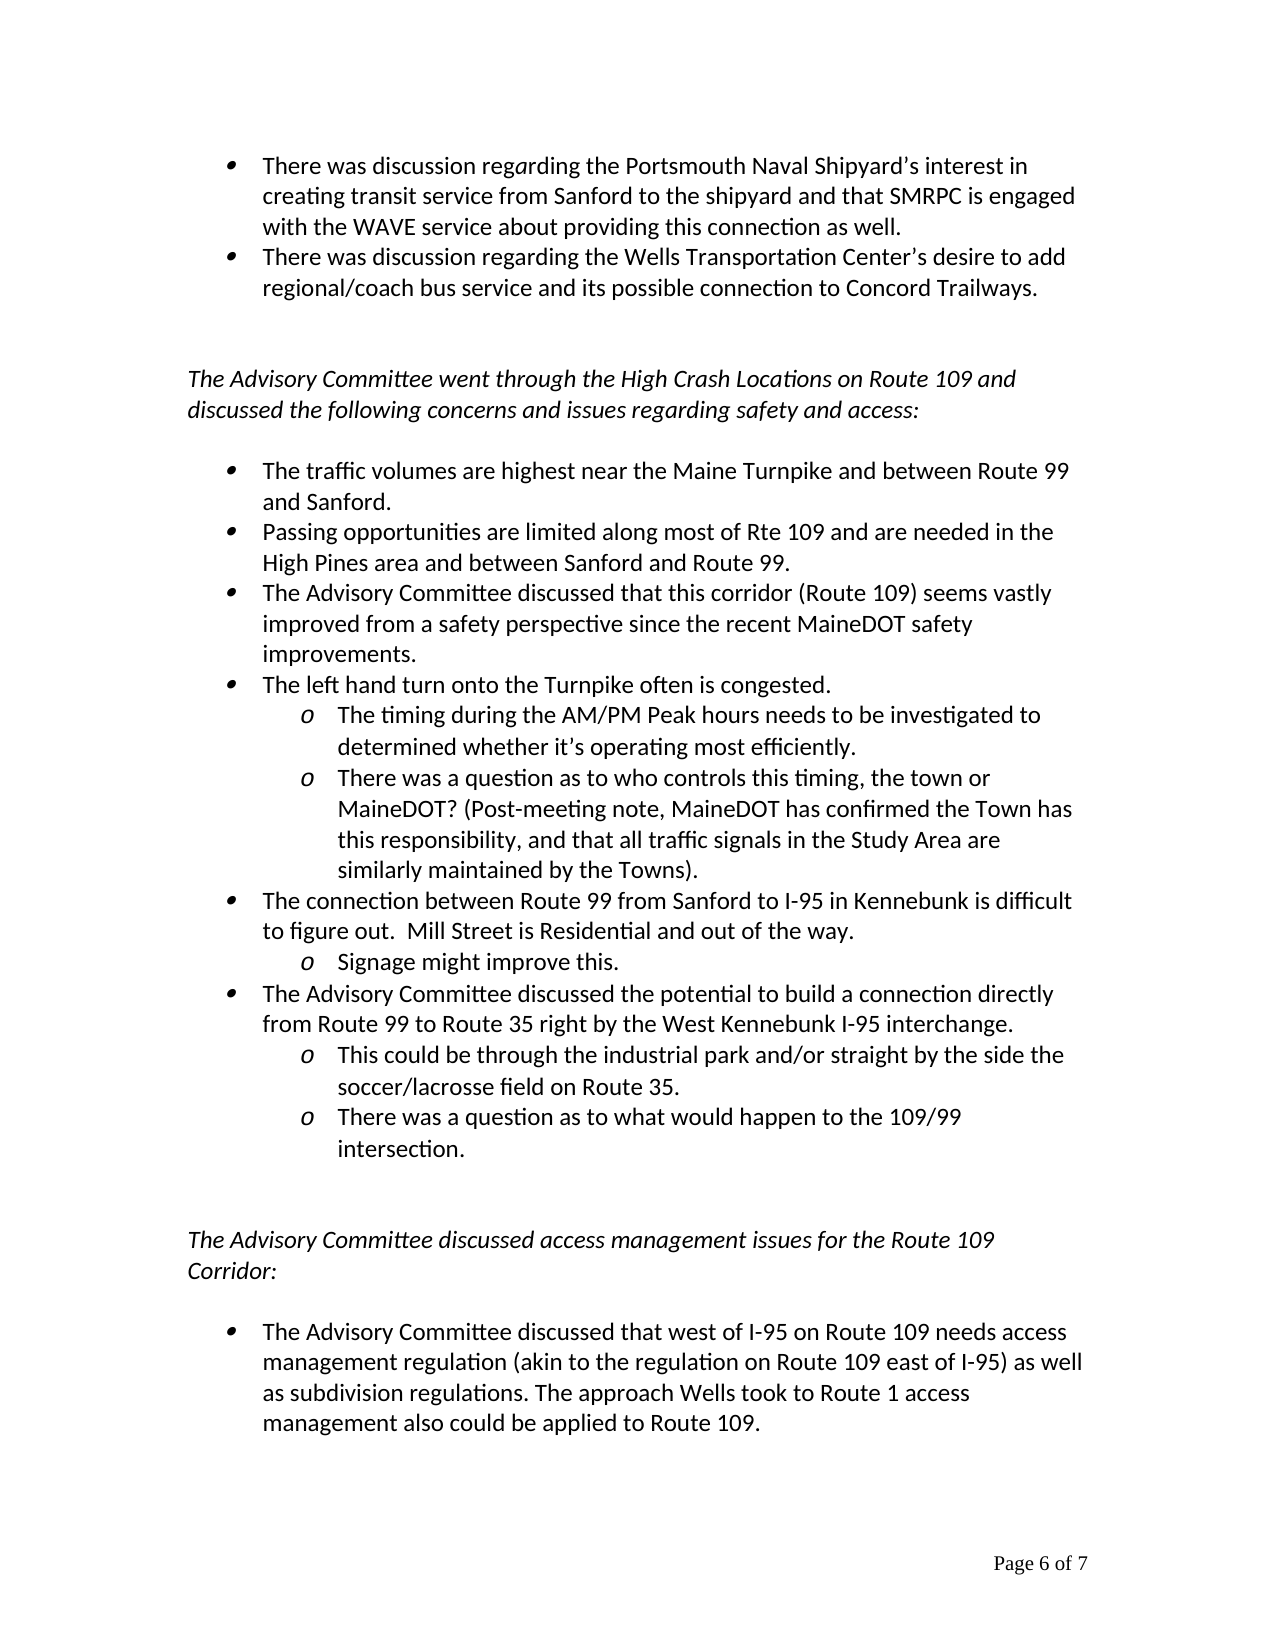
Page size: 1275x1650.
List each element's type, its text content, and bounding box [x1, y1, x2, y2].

list There was discussion regarding the Wells Transportation Center’s desire to add regional/coach bus service and its possible connection to Concord Trailways. [225, 242, 1087, 303]
list Passing opportunities are limited along most of Rte 109 and are needed in the High Pines area and between Sanford and Route 99. [225, 516, 1087, 577]
list The left hand turn onto the Turnpike often is congested. [225, 669, 1087, 699]
list There was a question as to who controls this timing, the town or MaineDOT? (Post-meeting note, MaineDOT has confirmed the Town has this responsibility, and that all traffic signals in the Study Area are similarly maintained by the Towns). [300, 762, 1087, 885]
list The timing during the AM/PM Peak hours needs to be investigated to determined whether it’s operating most efficiently. [300, 699, 1087, 762]
list The Advisory Committee discussed that west of I-95 on Route 109 needs access management regulation (akin to the regulation on Route 109 east of I-95) as well as subdivision regulations. The approach Wells took to Route 1 access management also could be applied to Route 109. [225, 1316, 1087, 1438]
list This could be through the industrial park and/or straight by the side the soccer/lacrosse field on Route 35. [300, 1039, 1087, 1101]
text The Advisory Committee went through the High Crash Locations on Route 109 and discussed the following concerns and issues regarding safety and access: [187, 364, 1087, 425]
list There was a question as to what would happen to the 109/99 intersection. [300, 1101, 1087, 1163]
list Signage might improve this. [300, 946, 1087, 978]
list There was discussion regarding the Portsmouth Naval Shipyard’s interest in creating transit service from Sanford to the shipyard and that SMRPC is engaged with the WAVE service about providing this connection as well. [225, 150, 1087, 242]
list The traffic volumes are highest near the Maine Turnpike and between Route 99 and Sanford. [225, 455, 1087, 516]
list The connection between Route 99 from Sanford to I-95 in Kennebunk is difficult to figure out. Mill Street is Residential and out of the way. [225, 885, 1087, 946]
list The Advisory Committee discussed the potential to build a connection directly from Route 99 to Route 35 right by the West Kennebunk I-95 interchange. [225, 978, 1087, 1039]
text The Advisory Committee discussed access management issues for the Route 109 Corridor: [187, 1224, 1087, 1286]
list The Advisory Committee discussed that this corridor (Route 109) seems vastly improved from a safety perspective since the recent MaineDOT safety improvements. [225, 577, 1087, 669]
